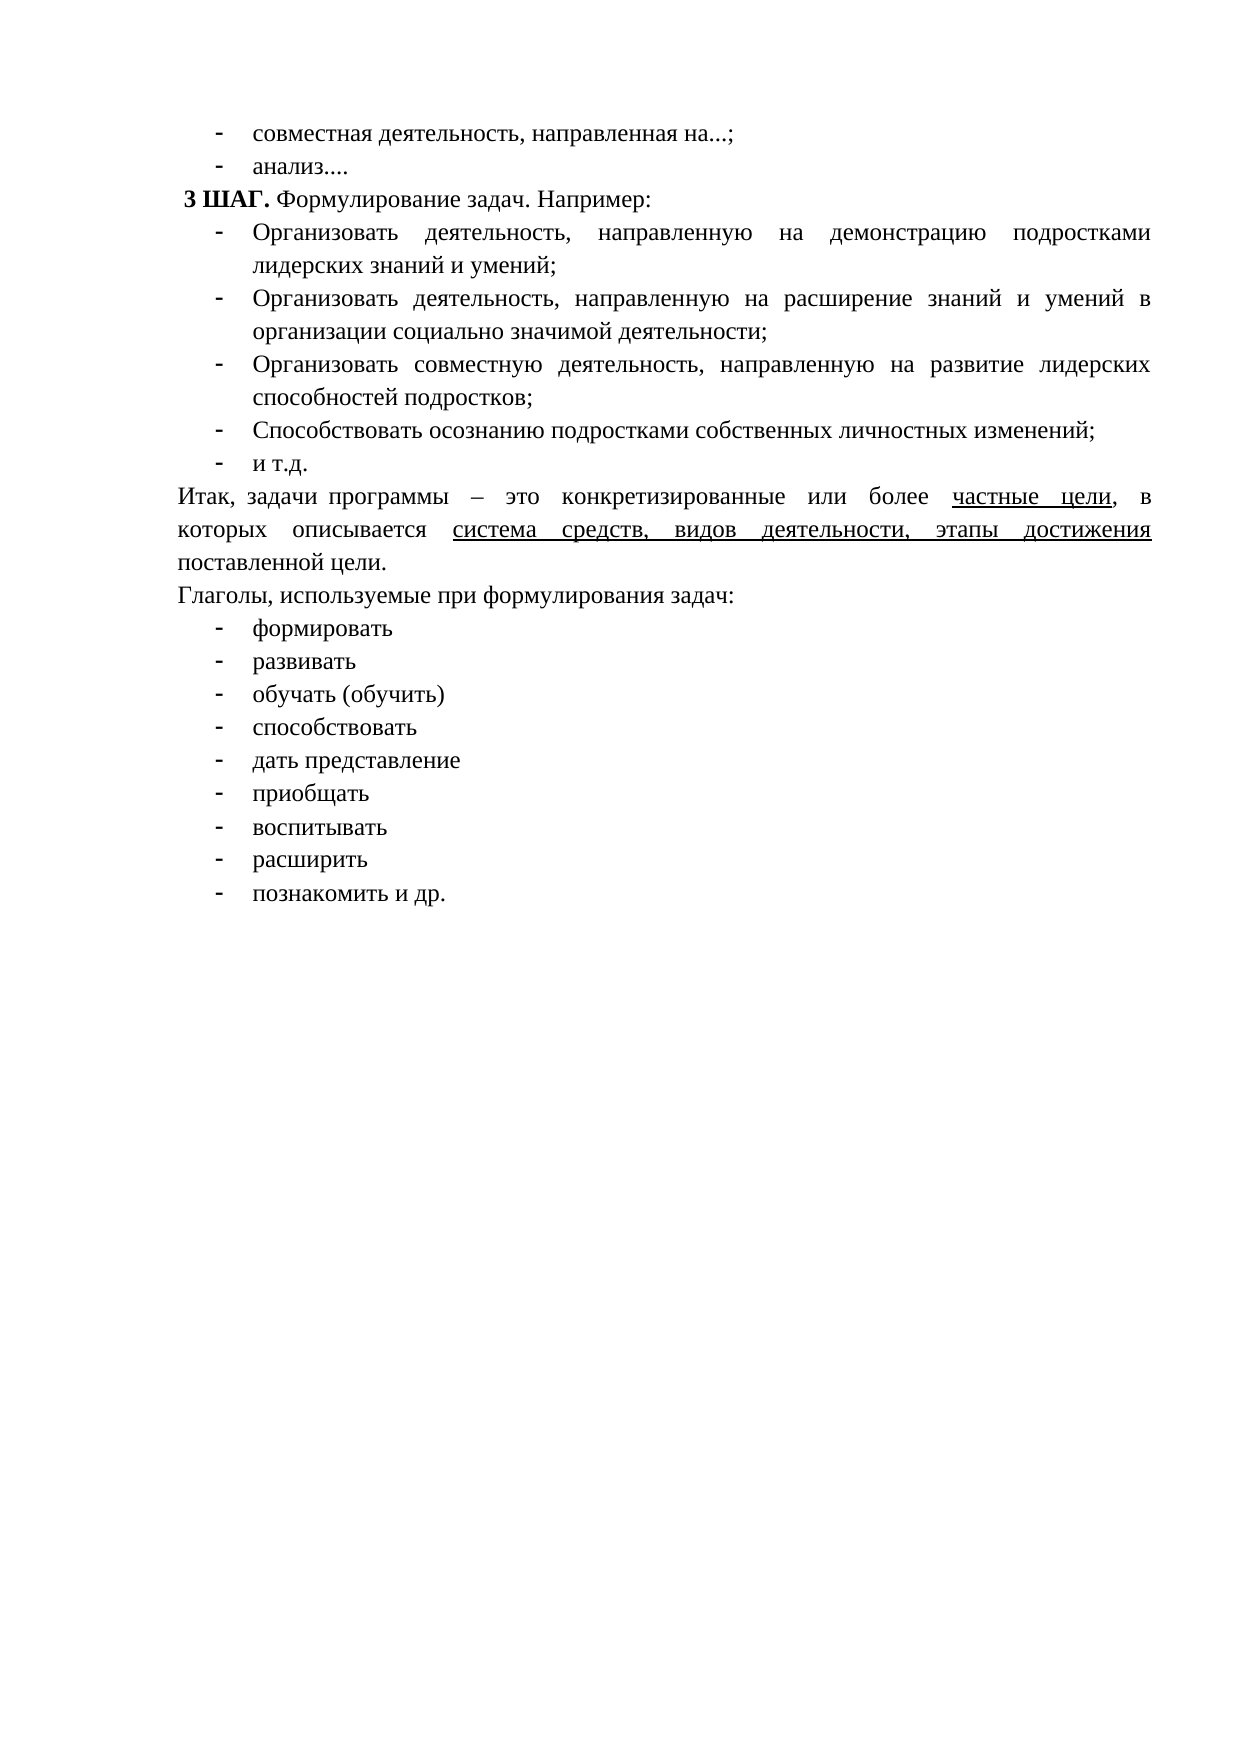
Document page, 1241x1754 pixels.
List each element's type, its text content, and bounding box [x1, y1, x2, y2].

list воспитывать [215, 812, 1152, 840]
list развивать [215, 646, 1152, 675]
list Организовать совместную деятельность, направленную на развитие лидерских способностей подростков; [215, 349, 1152, 411]
list анализ.... [215, 151, 1152, 180]
list и т.д. [215, 448, 1152, 477]
list дать представление [215, 746, 1152, 774]
list совместная деятельность, направленная на...; [215, 118, 1152, 147]
list формировать [215, 613, 1152, 642]
list Способствовать осознанию подростками собственных личностных изменений; [215, 415, 1152, 444]
list расширить [215, 844, 1152, 873]
list способствовать [215, 712, 1152, 741]
list Организовать деятельность, направленную на расширение знаний и умений в организации социально значимой деятельности; [215, 283, 1152, 345]
text Глаголы, используемые при формулирования задач: [177, 580, 1152, 609]
list Организовать деятельность, направленную на демонстрацию подростками лидерских знаний и умений; [215, 217, 1152, 279]
list познакомить и др. [215, 878, 1152, 906]
text 3 ШАГ. Формулирование задач. Например: [177, 184, 1152, 213]
text Итак, задачи программы – это конкретизированные или более частные цели, в которых описывается система средств, видов деятельности, этапы достижения поставленной цели. [177, 481, 1152, 576]
list приобщать [215, 778, 1152, 807]
list обучать (обучить) [215, 679, 1152, 708]
